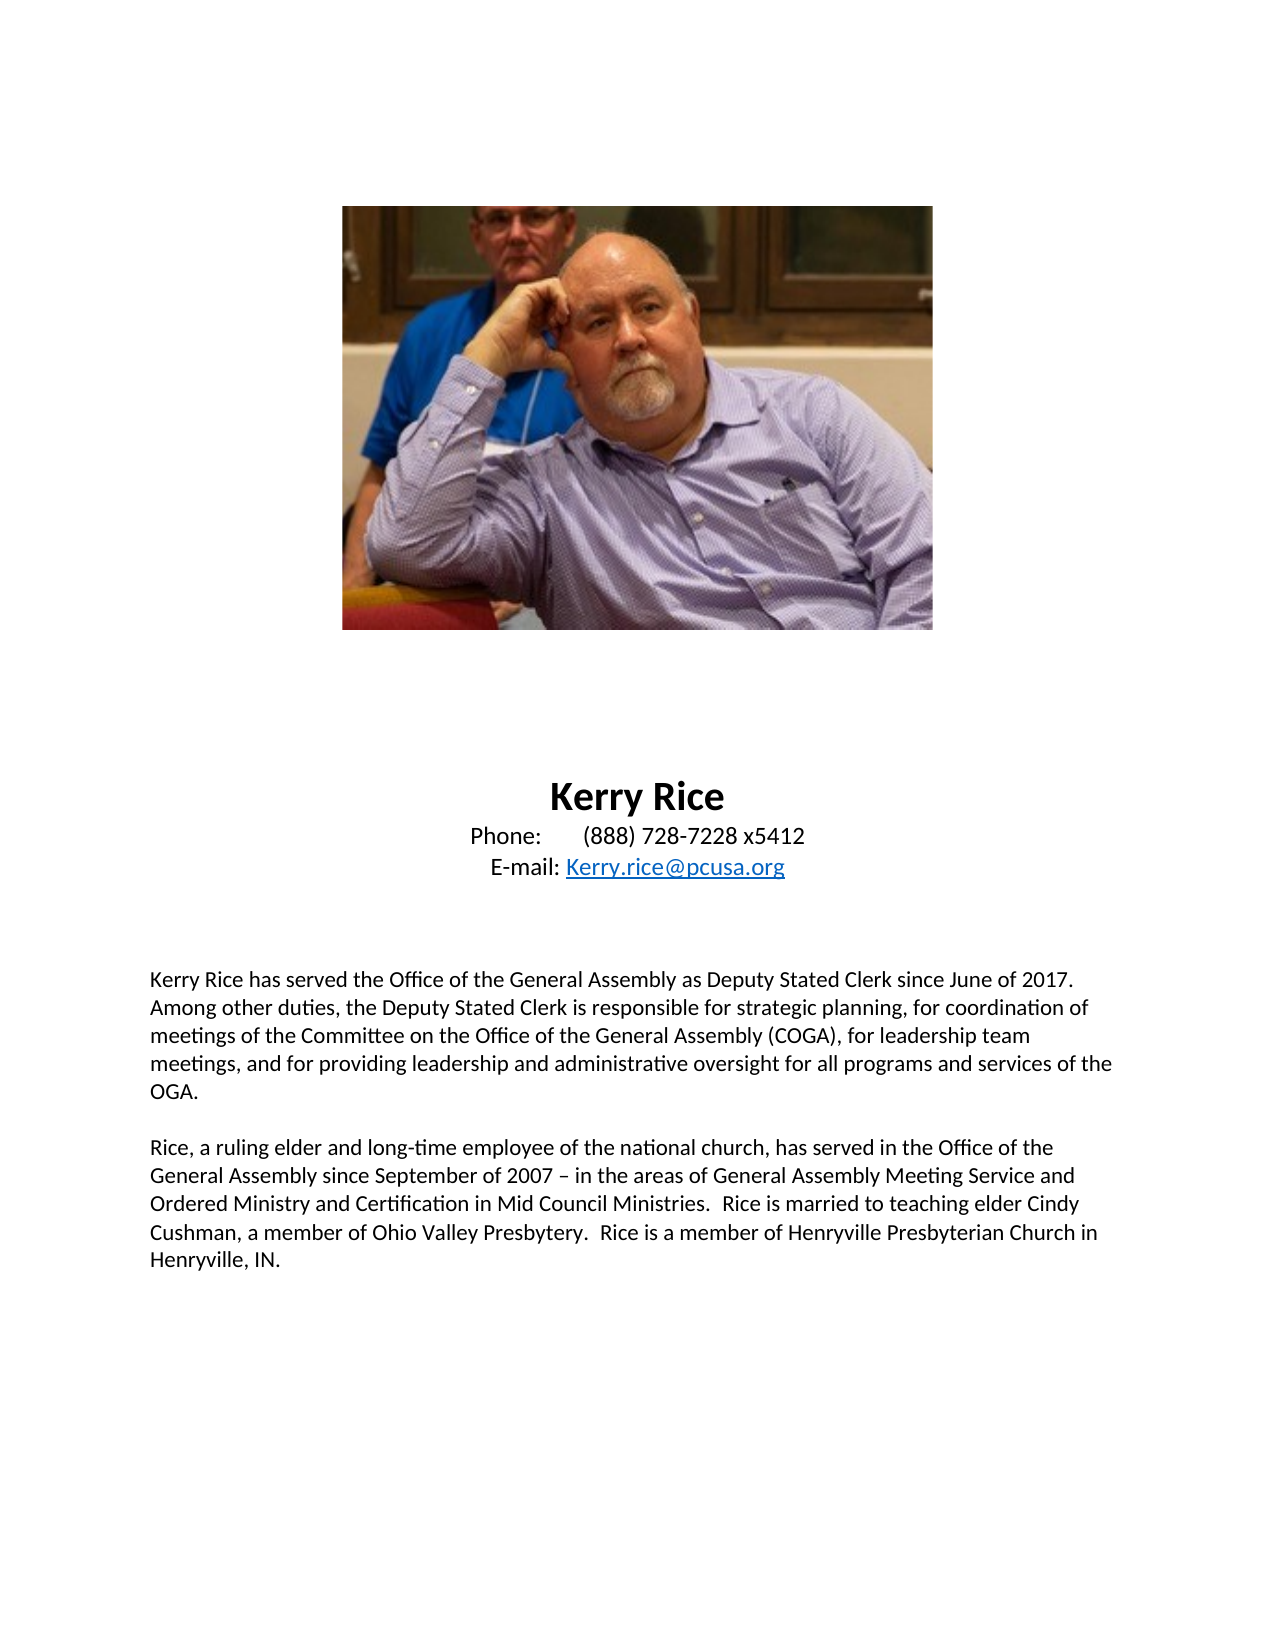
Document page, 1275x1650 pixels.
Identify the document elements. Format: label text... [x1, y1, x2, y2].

picture [342, 206, 933, 630]
text Kerry Rice has served the Office of the General Assembly as Deputy Stated Clerk since June of 2017. Among other duties, the Deputy Stated Clerk is responsible for strategic planning, for coordination of meetings of the Committee on the Office of the General Assembly (COGA), for leadership team meetings, and for providing leadership and administrative oversight for all programs and services of the OGA. [150, 965, 1125, 1106]
text Phone: (888) 728-7228 x5412 [150, 820, 1125, 851]
text Kerry Rice [150, 769, 1125, 820]
text E-mail: Kerry.rice@pcusa.org [150, 851, 1125, 881]
text Rice, a ruling elder and long-time employee of the national church, has served in the Office of the General Assembly since September of 2007 – in the areas of General Assembly Meeting Service and Ordered Ministry and Certification in Mid Council Ministries. Rice is married to teaching elder Cindy Cushman, a member of Ohio Valley Presbytery. Rice is a member of Henryville Presbyterian Church in Henryville, IN. [150, 1133, 1125, 1274]
